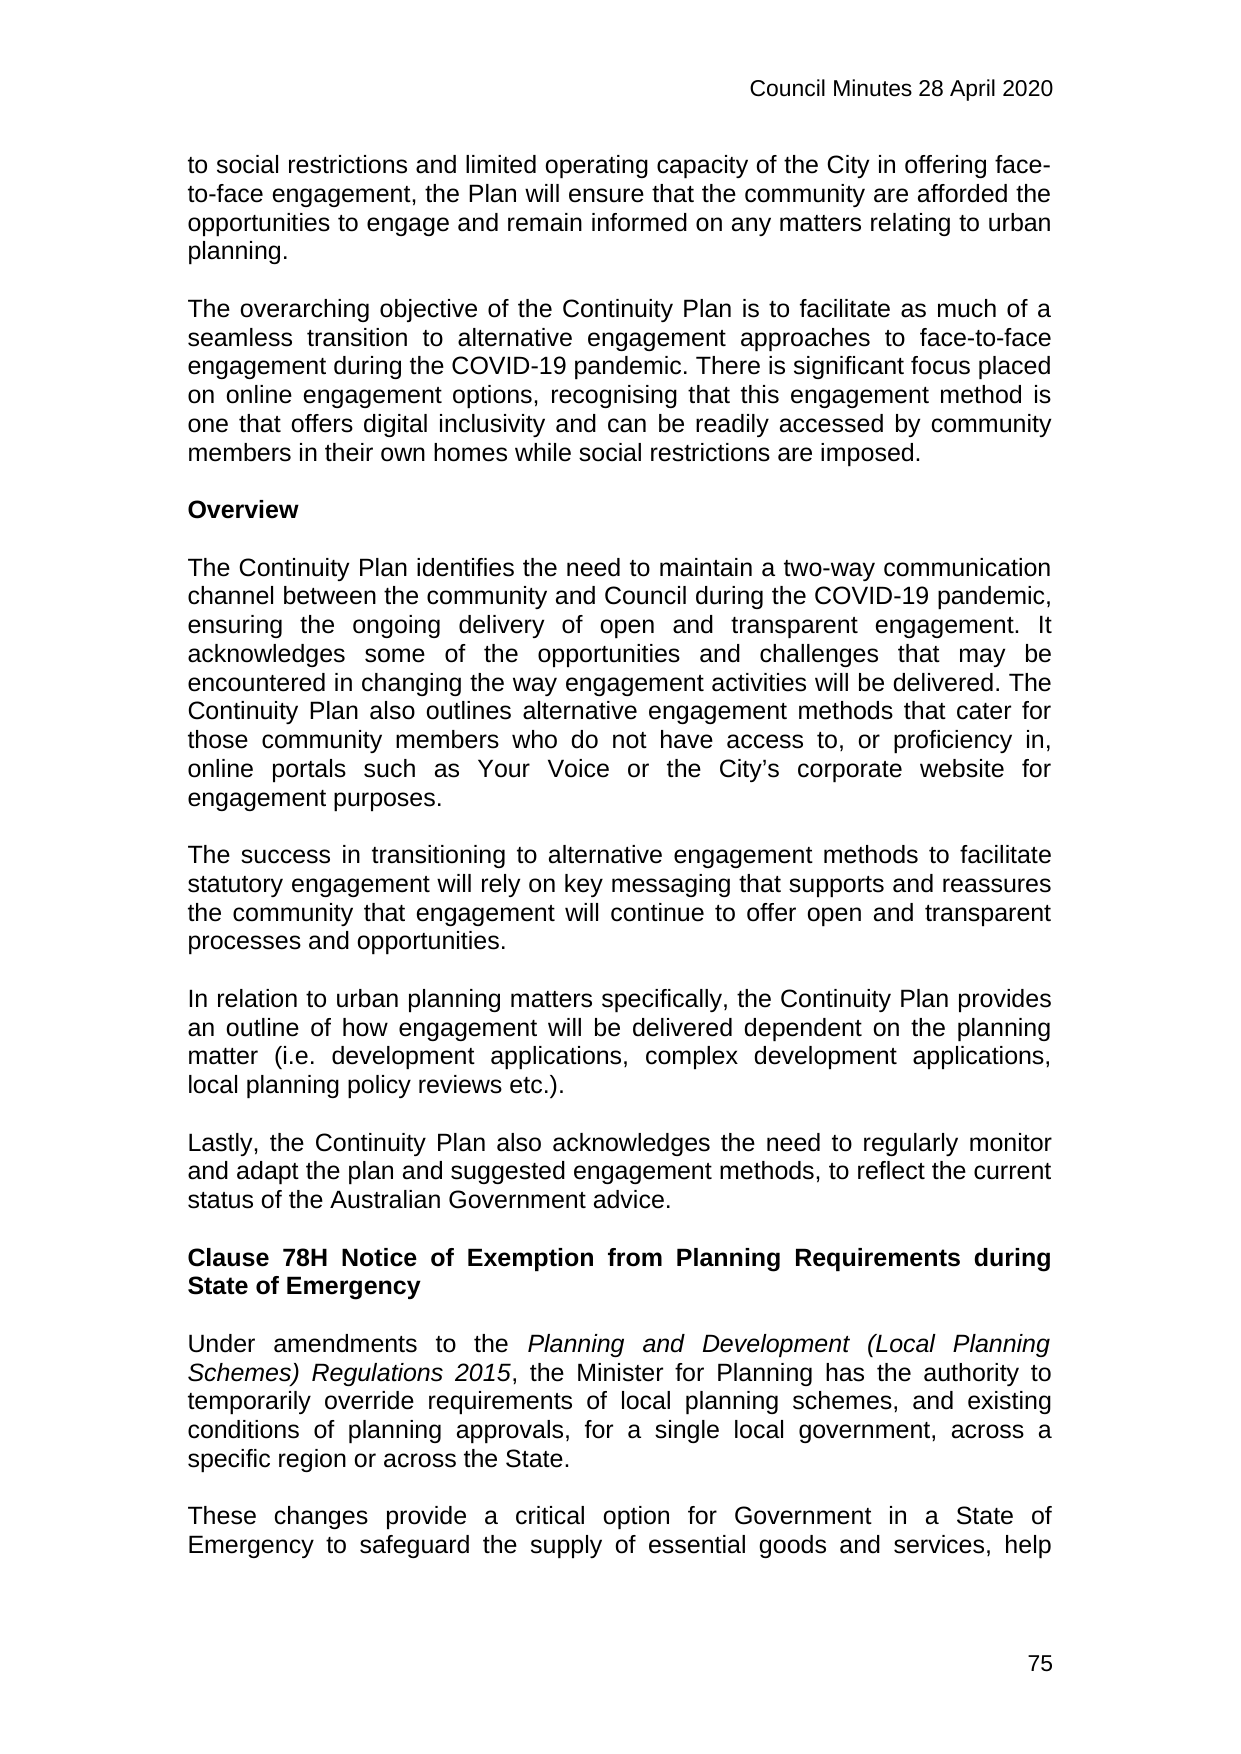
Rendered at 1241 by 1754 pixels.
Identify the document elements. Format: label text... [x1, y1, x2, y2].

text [187, 150, 1053, 265]
text Clause 78H Notice of Exemption from Planning Requirements during State of Emergency [187, 1242, 1053, 1300]
text The overarching objective of the Continuity Plan is to facilitate as much of a seamless transition to alternative engagement approaches to face-to-face engagement during the COVID-19 pandemic. There is significant focus placed on online engagement options, recognising that this engagement method is one that offers digital inclusivity and can be readily accessed by community members in their own homes while social restrictions are imposed. [187, 294, 1053, 466]
text Overview [187, 495, 1053, 524]
text The Continuity Plan identifies the need to maintain a two-way communication channel between the community and Council during the COVID-19 pandemic, ensuring the ongoing delivery of open and transparent engagement. It acknowledges some of the opportunities and challenges that may be encountered in changing the way engagement activities will be delivered. The Continuity Plan also outlines alternative engagement methods that cater for those community members who do not have access to, or proficiency in, online portals such as Your Voice or the City’s corporate website for engagement purposes. [187, 552, 1053, 811]
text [187, 1501, 1053, 1559]
text Under amendments to the Planning and Development (Local Planning Schemes) Regulations 2015, the Minister for Planning has the authority to temporarily override requirements of local planning schemes, and existing conditions of planning approvals, for a single local government, across a specific region or across the State. [187, 1329, 1053, 1472]
text In relation to urban planning matters specifically, the Continuity Plan provides an outline of how engagement will be delivered dependent on the planning matter (i.e. development applications, complex development applications, local planning policy reviews etc.). [187, 984, 1053, 1099]
text Lastly, the Continuity Plan also acknowledges the need to regularly monitor and adapt the plan and suggested engagement methods, to reflect the current status of the Australian Government advice. [187, 1127, 1053, 1214]
text The success in transitioning to alternative engagement methods to facilitate statutory engagement will rely on key messaging that supports and reassures the community that engagement will continue to offer open and transparent processes and opportunities. [187, 840, 1053, 955]
